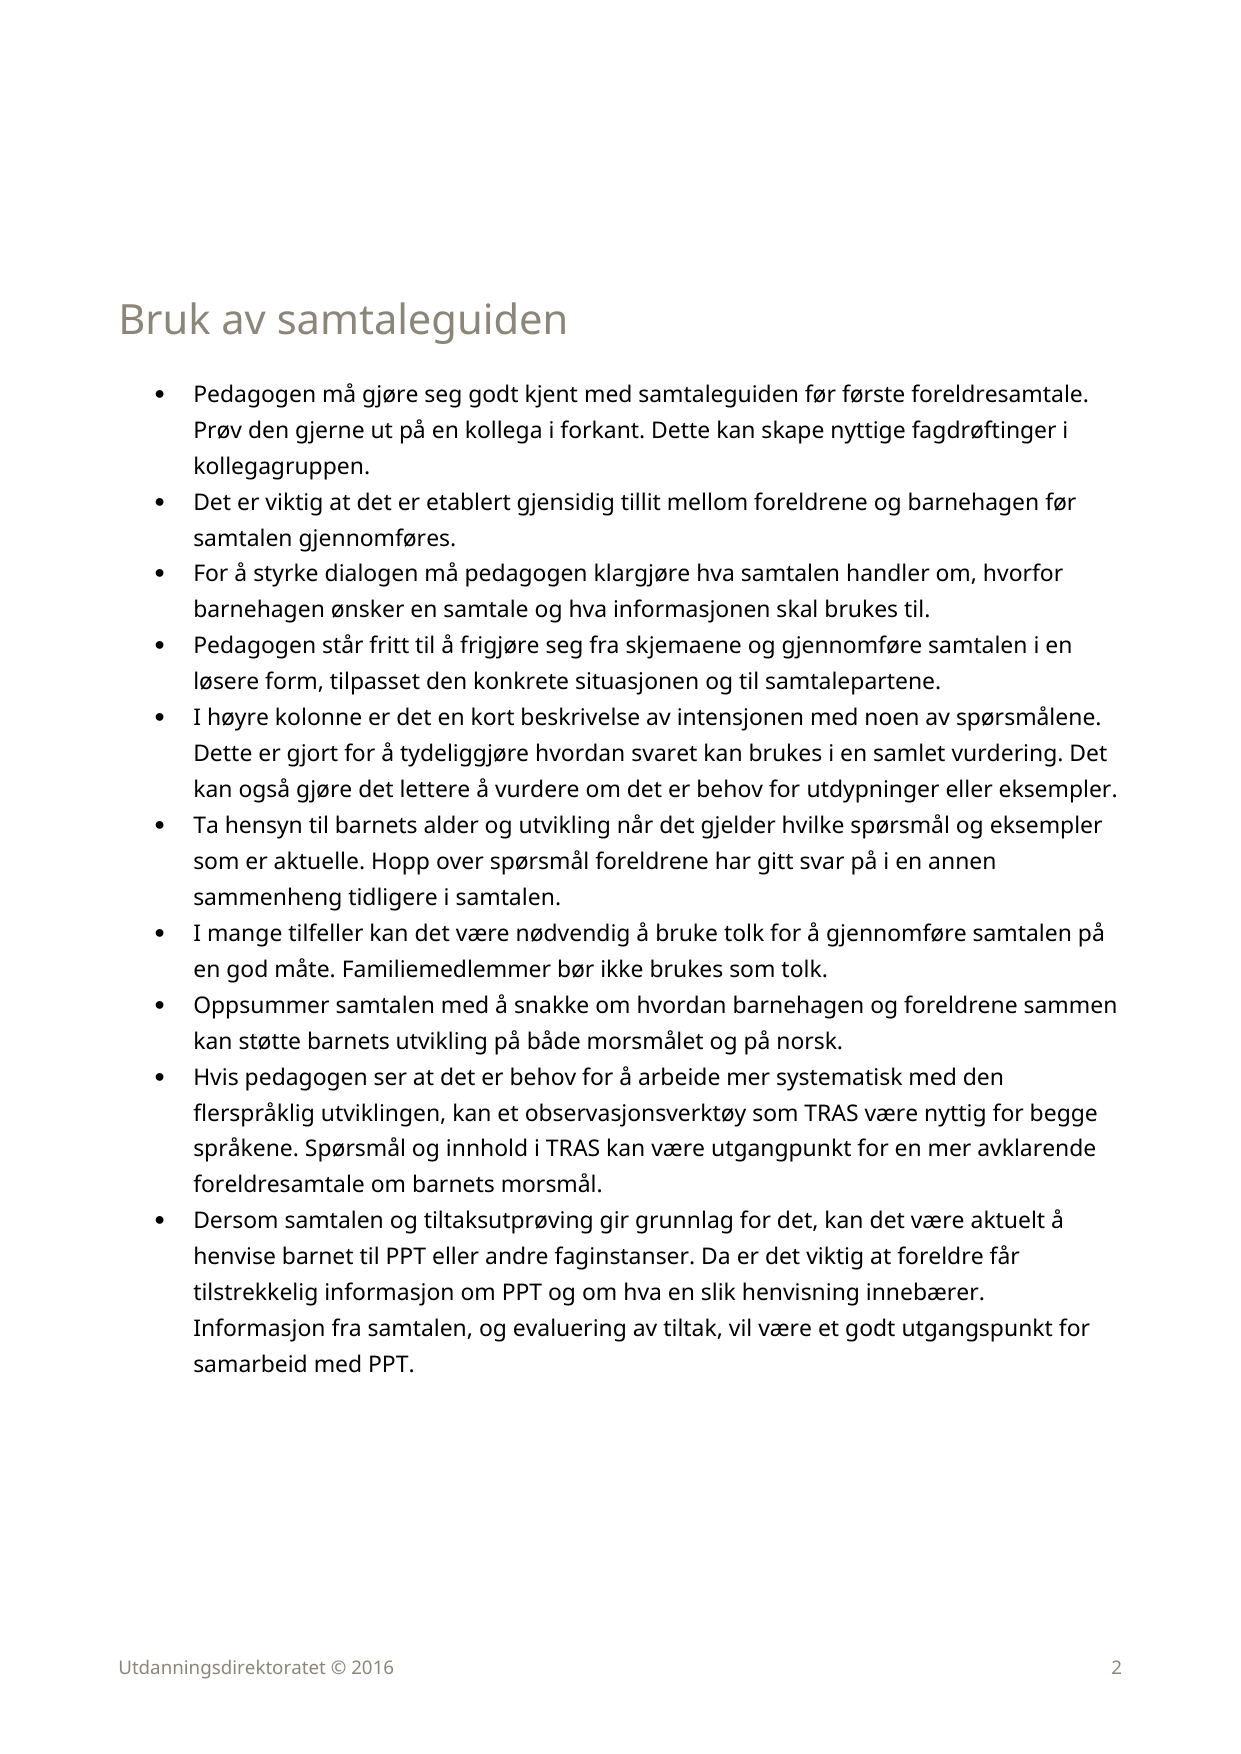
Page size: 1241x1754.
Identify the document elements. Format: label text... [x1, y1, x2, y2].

list Ta hensyn til barnets alder og utvikling når det gjelder hvilke spørsmål og eksempler som er aktuelle. Hopp over spørsmål foreldrene har gitt svar på i en annen sammenheng tidligere i samtalen. [156, 809, 1122, 912]
list I høyre kolonne er det en kort beskrivelse av intensjonen med noen av spørsmålene. Dette er gjort for å tydeliggjøre hvordan svaret kan brukes i en samlet vurdering. Det kan også gjøre det lettere å vurdere om det er behov for utdypninger eller eksempler. [156, 701, 1122, 804]
list Pedagogen må gjøre seg godt kjent med samtaleguiden før første foreldresamtale. Prøv den gjerne ut på en kollega i forkant. Dette kan skape nyttige fagdrøftinger i kollegagruppen. [156, 378, 1122, 481]
list Dersom samtalen og tiltaksutprøving gir grunnlag for det, kan det være aktuelt å henvise barnet til PPT eller andre faginstanser. Da er det viktig at foreldre får tilstrekkelig informasjon om PPT og om hva en slik henvisning innebærer. Informasjon fra samtalen, og evaluering av tiltak, vil være et godt utgangspunkt for samarbeid med PPT. [156, 1204, 1122, 1379]
list I mange tilfeller kan det være nødvendig å bruke tolk for å gjennomføre samtalen på en god måte. Familiemedlemmer bør ikke brukes som tolk. [156, 917, 1122, 984]
list Det er viktig at det er etablert gjensidig tillit mellom foreldrene og barnehagen før samtalen gjennomføres. [156, 486, 1122, 553]
list Pedagogen står fritt til å frigjøre seg fra skjemaene og gjennomføre samtalen i en løsere form, tilpasset den konkrete situasjonen og til samtalepartene. [156, 629, 1122, 696]
list For å styrke dialogen må pedagogen klargjøre hva samtalen handler om, hvorfor barnehagen ønsker en samtale og hva informasjonen skal brukes til. [156, 557, 1122, 624]
subtitle Bruk av samtaleguiden [118, 290, 1122, 346]
list Oppsummer samtalen med å snakke om hvordan barnehagen og foreldrene sammen kan støtte barnets utvikling på både morsmålet og på norsk. [156, 989, 1122, 1056]
list Hvis pedagogen ser at det er behov for å arbeide mer systematisk med den flerspråklig utviklingen, kan et observasjonsverktøy som TRAS være nyttig for begge språkene. Spørsmål og innhold i TRAS kan være utgangpunkt for en mer avklarende foreldresamtale om barnets morsmål. [156, 1061, 1122, 1199]
